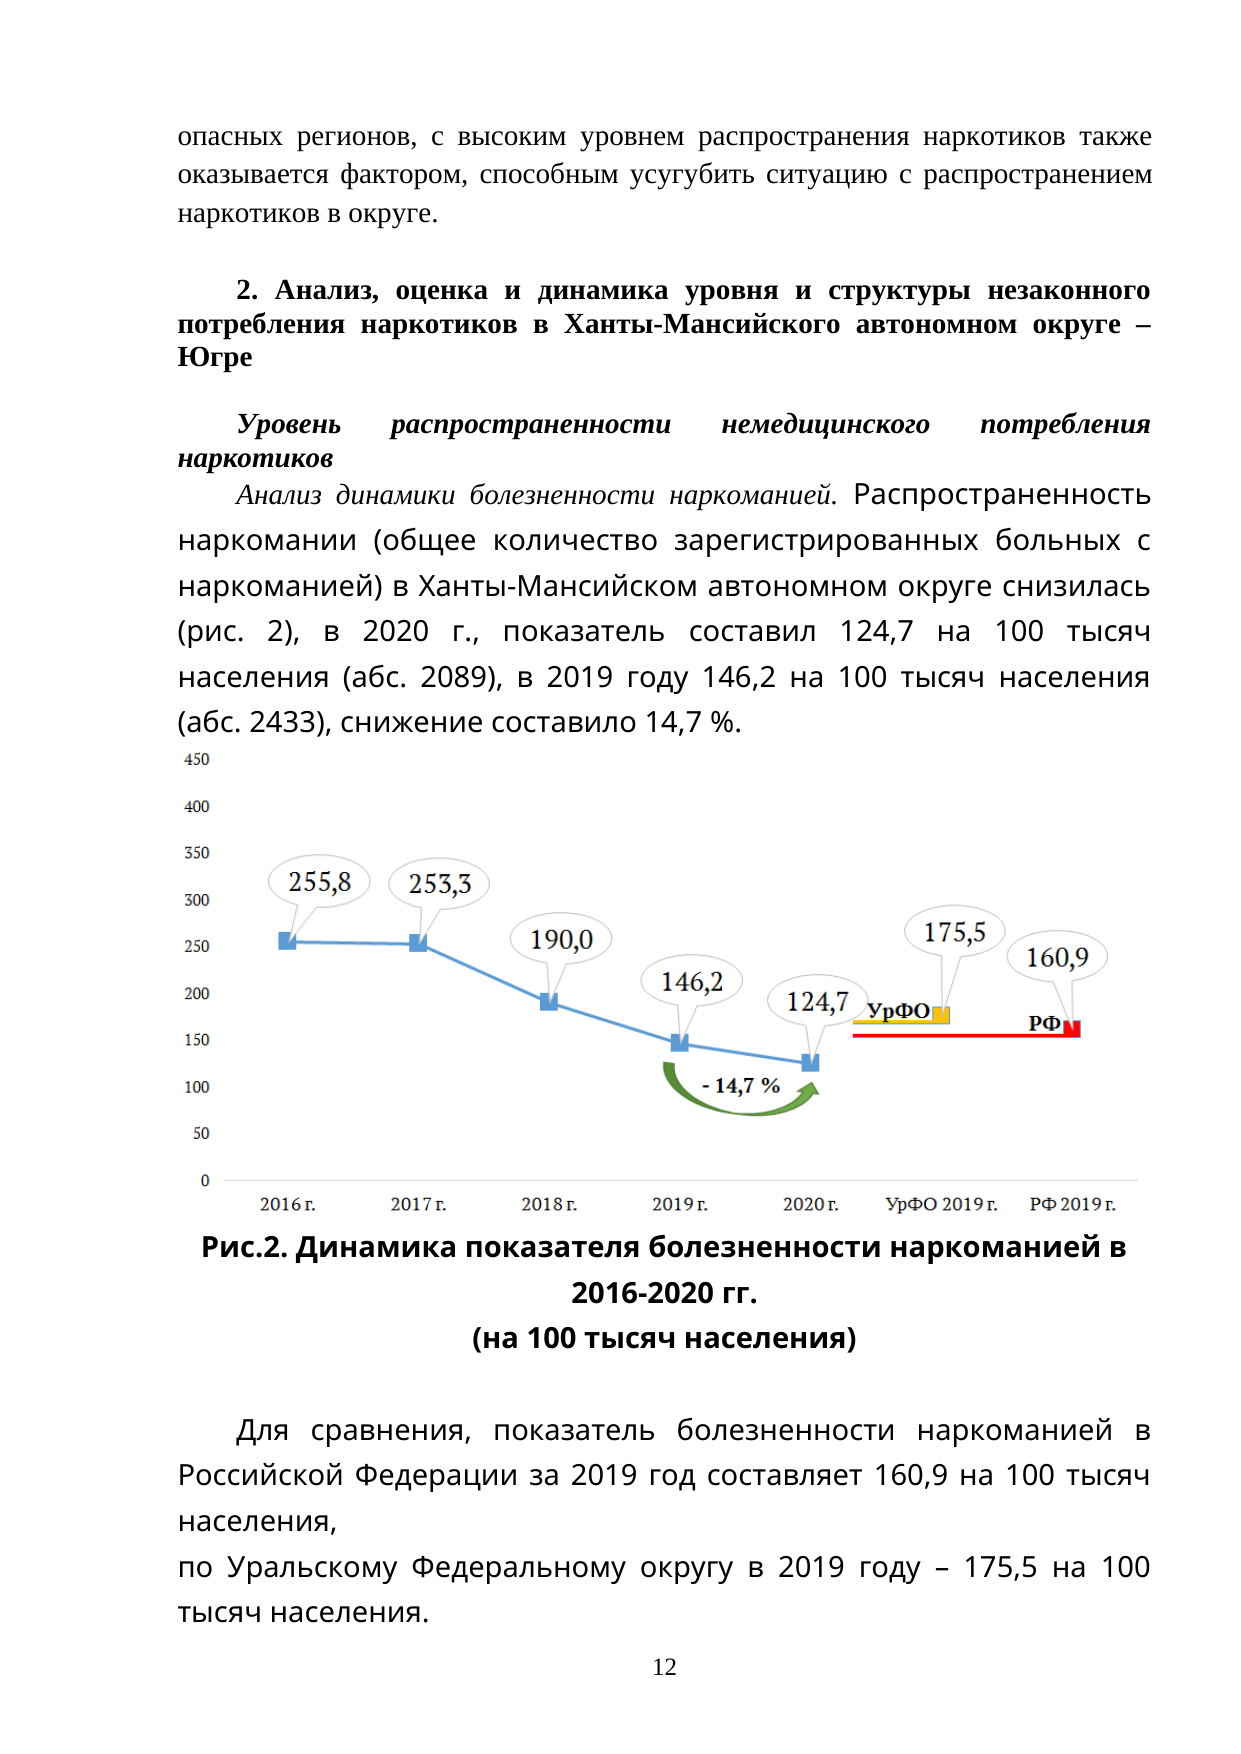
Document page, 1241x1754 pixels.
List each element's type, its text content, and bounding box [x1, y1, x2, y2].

text Рис.2. Динамика показателя болезненности наркоманией в 2016-2020 гг. [177, 1226, 1152, 1312]
text Уровень распространенности немедицинского потребления наркотиков [177, 406, 1152, 473]
picture [178, 747, 1151, 1223]
text 2. Анализ, оценка и динамика уровня и структуры незаконного потребления наркотиков в Ханты-Мансийского автономном округе – Югре [177, 272, 1152, 373]
text (на 100 тысяч населения) [177, 1318, 1152, 1357]
text Для сравнения, показатель болезненности наркоманией в Российской Федерации за 2019 год составляет 160,9 на 100 тысяч населения, по Уральскому Федеральному округу в 2019 году – 175,5 на 100 тысяч населения. [177, 1409, 1152, 1631]
text Анализ динамики болезненности наркоманией. Распространенность наркомании (общее количество зарегистрированных больных с наркоманией) в Ханты-Мансийском автономном округе снизилась (рис. 2), в 2020 г., показатель составил 124,7 на 100 тысяч населения (абс. 2089), в 2019 году 146,2 на 100 тысяч населения (абс. 2433), снижение составило 14,7 %. [177, 473, 1152, 741]
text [177, 118, 1153, 229]
